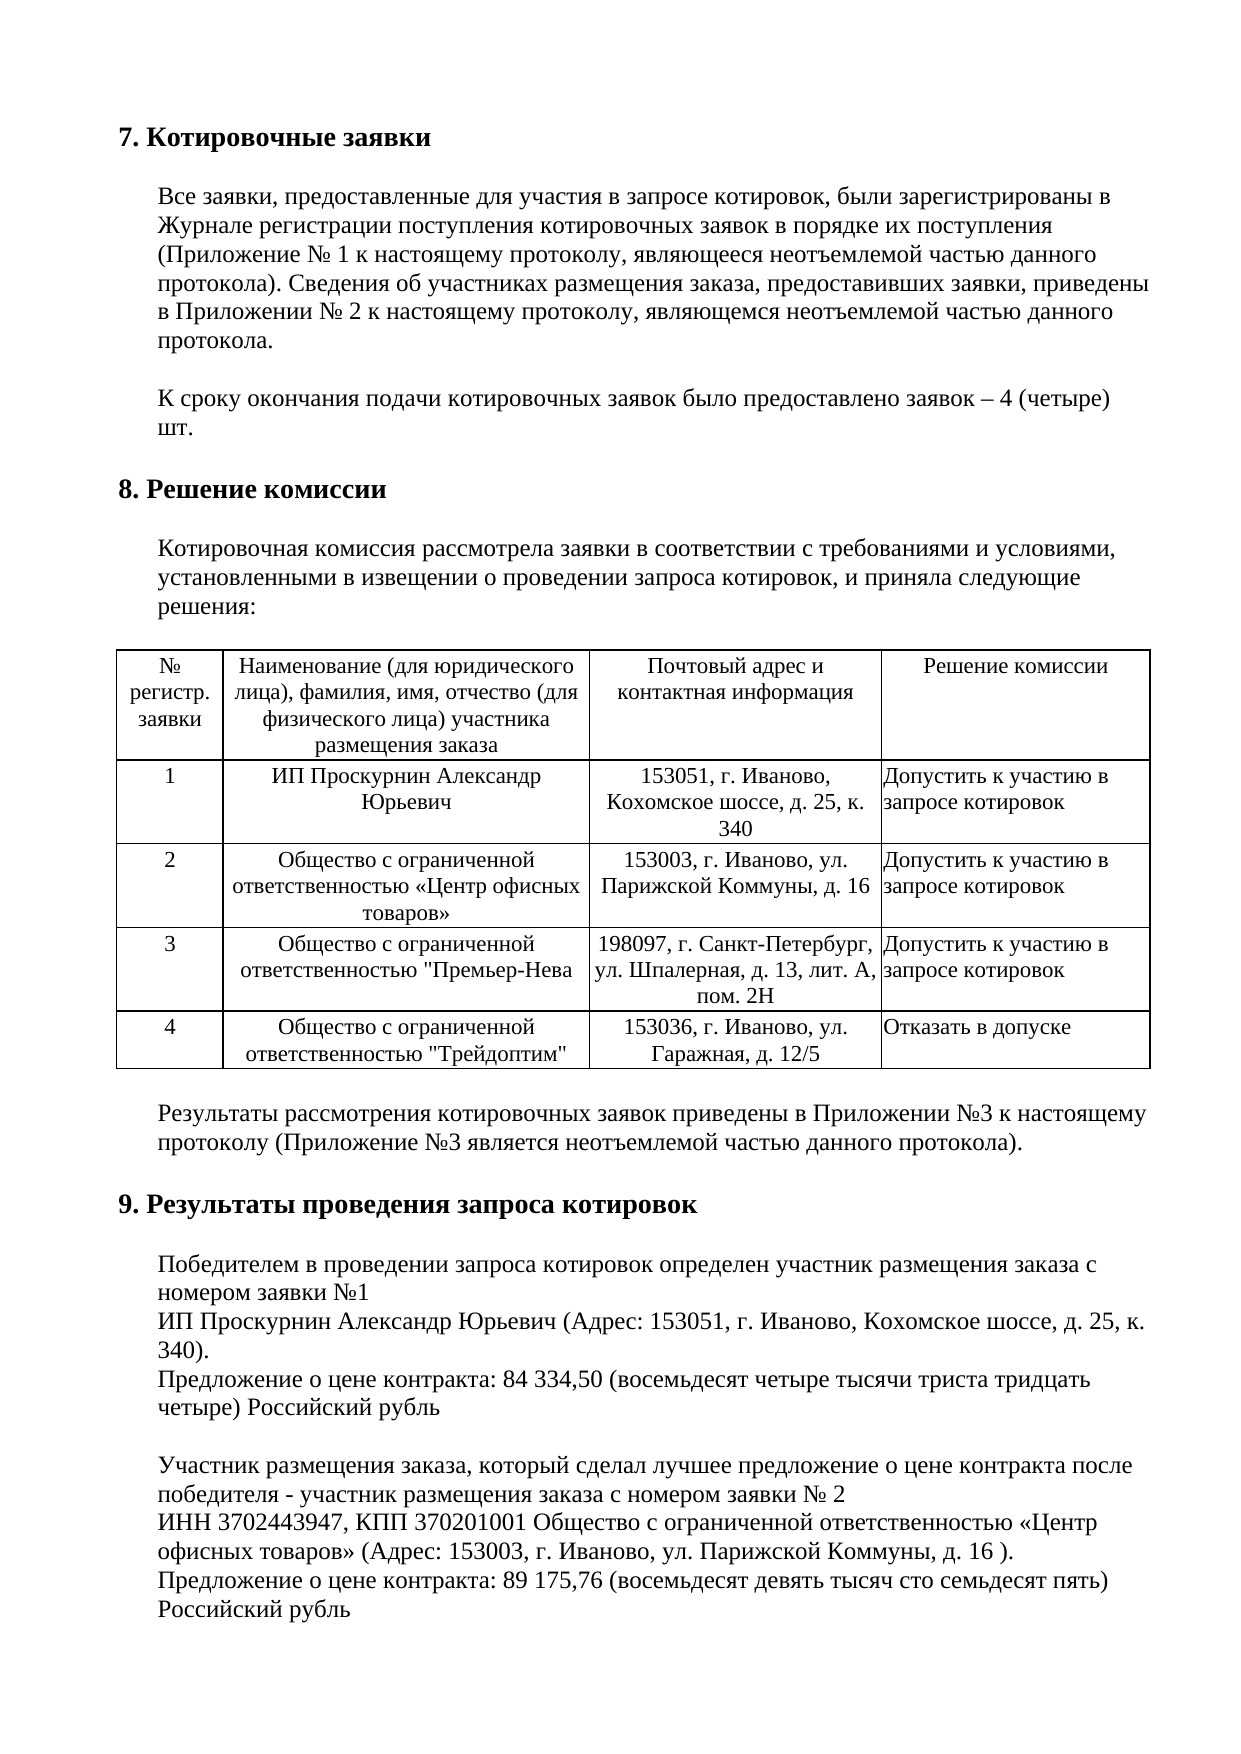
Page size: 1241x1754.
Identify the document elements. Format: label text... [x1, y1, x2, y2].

table_header Почтовый адрес и контактная информация [590, 651, 881, 759]
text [157, 1249, 1152, 1622]
table_cell Общество с ограниченной ответственностью «Центр офисных товаров» [224, 844, 589, 926]
text 7. Котировочные заявки [118, 120, 1152, 152]
text Результаты рассмотрения котировочных заявок приведены в Приложении №3 к настоящему протоколу (Приложение №3 является неотъемлемой частью данного протокола). [157, 1098, 1152, 1156]
text К сроку окончания подачи котировочных заявок было предоставлено заявок – 4 (четыре) шт. [157, 383, 1152, 441]
table_cell Общество с ограниченной ответственностью "Премьер-Нева [224, 928, 589, 1010]
table_cell 2 [117, 844, 222, 926]
table_cell 198097, г. Санкт-Петербург, ул. Шпалерная, д. 13, лит. А, пом. 2Н [590, 928, 881, 1010]
table_cell Отказать в допуске [882, 1012, 1149, 1068]
table_cell 3 [117, 928, 222, 1010]
table_cell Общество с ограниченной ответственностью "Трейдоптим" [224, 1012, 589, 1068]
table_cell 1 [117, 761, 222, 843]
table_cell 153036, г. Иваново, ул. Гаражная, д. 12/5 [590, 1012, 881, 1068]
table_cell Допустить к участию в запросе котировок [882, 928, 1149, 1010]
table_cell Допустить к участию в запросе котировок [882, 761, 1149, 843]
table_header Решение комиссии [882, 651, 1149, 759]
table_cell 153003, г. Иваново, ул. Парижской Коммуны, д. 16 [590, 844, 881, 926]
text 8. Решение комиссии [118, 472, 1152, 504]
table_cell Допустить к участию в запросе котировок [882, 844, 1149, 926]
table_cell 153051, г. Иваново, Кохомское шоссе, д. 25, к. 340 [590, 761, 881, 843]
table_header № регистр. заявки [117, 651, 222, 759]
text Котировочная комиссия рассмотрела заявки в соответствии с требованиями и условиями, установленными в извещении о проведении запроса котировок, и приняла следующие решения: [157, 533, 1152, 620]
text Все заявки, предоставленные для участия в запросе котировок, были зарегистрированы в Журнале регистрации поступления котировочных заявок в порядке их поступления (Приложение № 1 к настоящему протоколу, являющееся неотъемлемой частью данного протокола). Сведения об участниках размещения заказа, предоставивших заявки, приведены в Приложении № 2 к настоящему протоколу, являющемся неотъемлемой частью данного протокола. [157, 181, 1152, 354]
text 9. Результаты проведения запроса котировок [118, 1187, 1152, 1219]
table_cell ИП Проскурнин Александр Юрьевич [224, 761, 589, 843]
table_header Наименование (для юридического лица), фамилия, имя, отчество (для физического лица) участника размещения заказа [224, 651, 589, 759]
table_cell 4 [117, 1012, 222, 1068]
